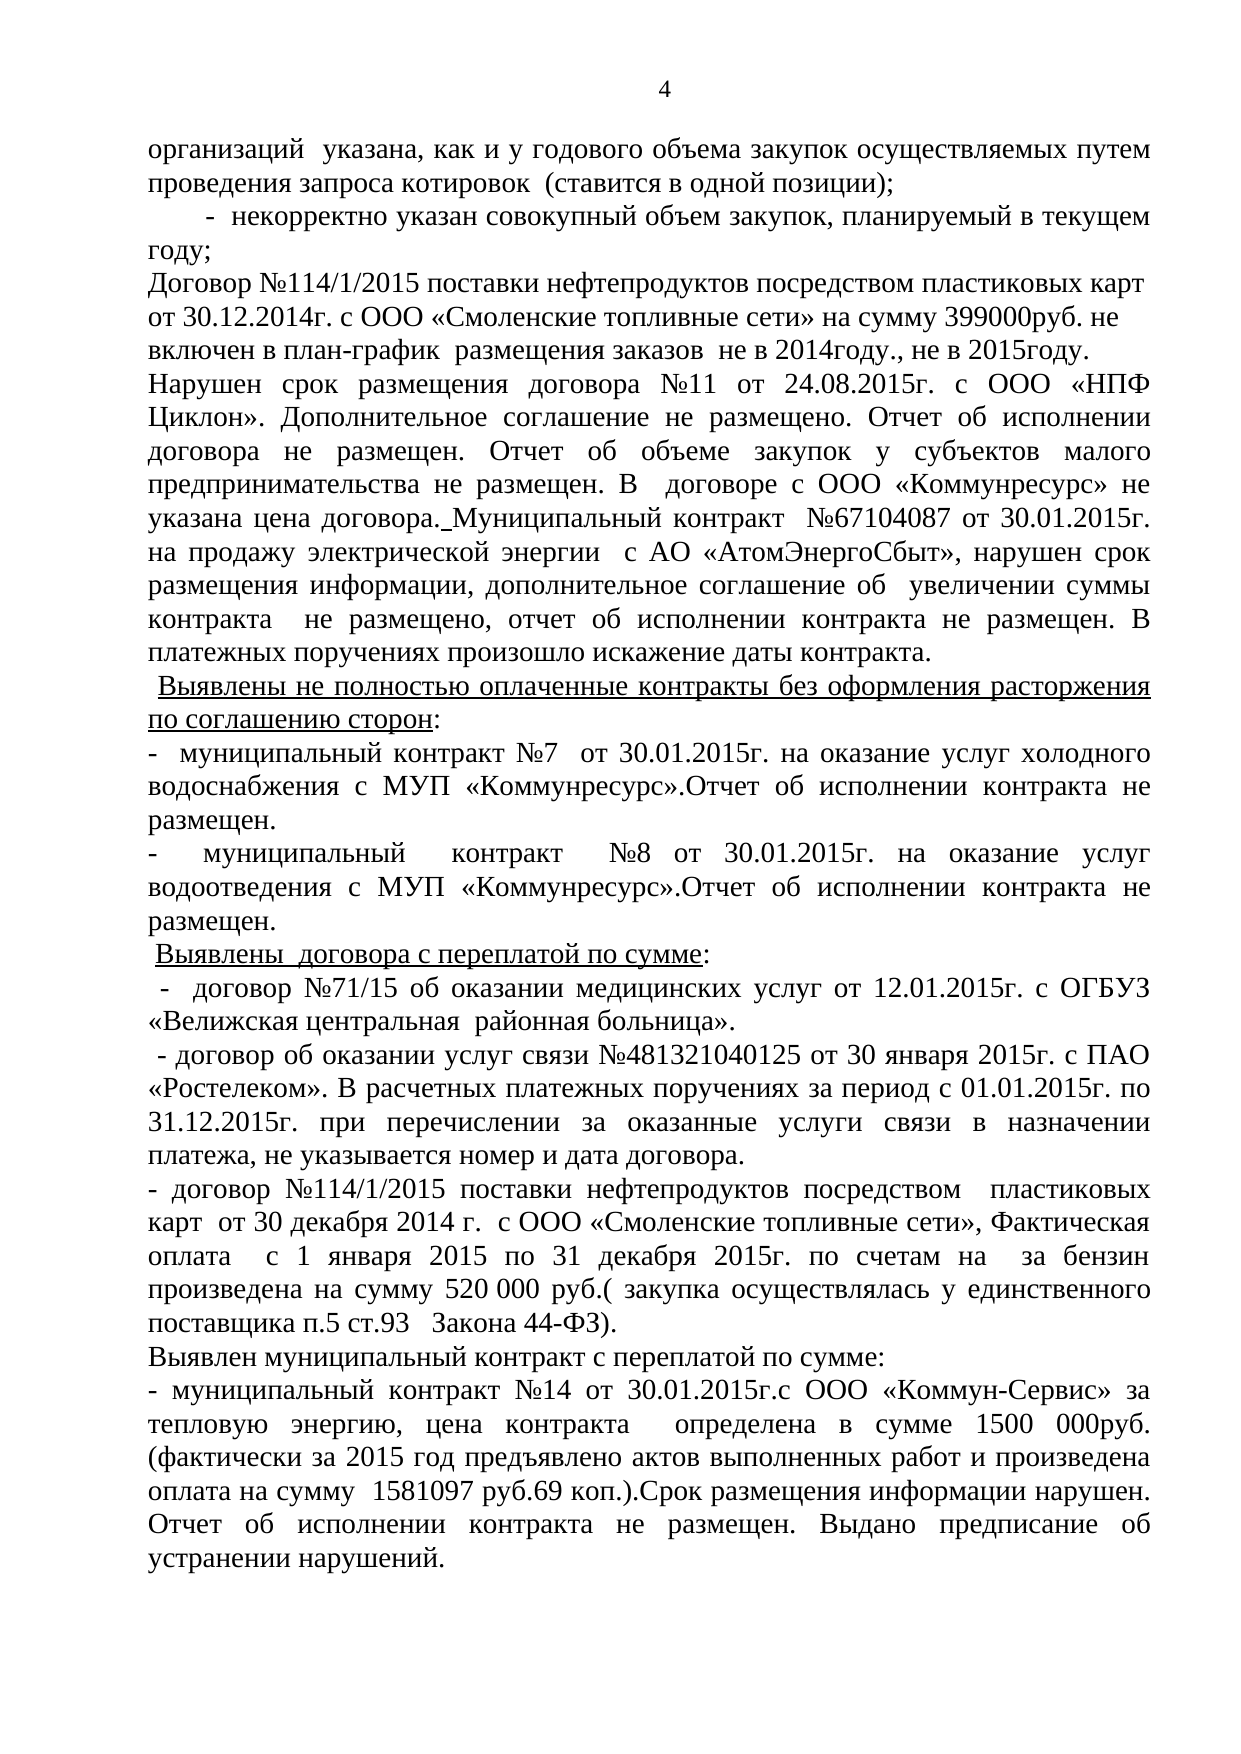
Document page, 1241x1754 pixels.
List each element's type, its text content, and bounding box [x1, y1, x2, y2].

text Выявлен муниципальный контракт с переплатой по сумме: [148, 1339, 1152, 1372]
text - договор об оказании услуг связи №481321040125 от 30 января 2015г. с ПАО «Ростелеком». В расчетных платежных поручениях за период с 01.01.2015г. по 31.12.2015г. при перечислении за оказанные услуги связи в назначении платежа, не указывается номер и дата договора. [148, 1037, 1152, 1171]
text - муниципальный контракт №14 от 30.01.2015г.с ООО «Коммун-Сервис» за тепловую энергию, цена контракта определена в сумме 1500 000руб.(фактически за 2015 год предъявлено актов выполненных работ и произведена оплата на сумму 1581097 руб.69 коп.).Срок размещения информации нарушен. Отчет об исполнении контракта не размещен. Выдано предписание об устранении нарушений. [148, 1372, 1152, 1573]
text Выявлены договора с переплатой по сумме: [148, 936, 1152, 970]
text - договор №114/1/2015 поставки нефтепродуктов посредством пластиковых карт от 30 декабря 2014 г. с ООО «Смоленские топливные сети», Фактическая оплата с 1 января 2015 по 31 декабря 2015г. по счетам на за бензин произведена на сумму 520 000 руб.( закупка осуществлялась у единственного поставщика п.5 ст.93 Закона 44-ФЗ). [148, 1171, 1152, 1339]
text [148, 131, 1152, 198]
text - договор №71/15 об оказании медицинских услуг от 12.01.2015г. с ОГБУЗ «Велижская центральная районная больница». [148, 970, 1152, 1037]
text Договор №114/1/2015 поставки нефтепродуктов посредством пластиковых карт от 30.12.2014г. с ООО «Смоленские топливные сети» на сумму 399000руб. не включен в план-график размещения заказов не в 2014году., не в 2015году. [148, 265, 1152, 366]
text - некорректно указан совокупный объем закупок, планируемый в текущем году; [148, 198, 1152, 265]
text - муниципальный контракт №8 от 30.01.2015г. на оказание услуг водоотведения с МУП «Коммунресурс».Отчет об исполнении контракта не размещен. [148, 836, 1152, 936]
text Нарушен срок размещения договора №11 от 24.08.2015г. с ООО «НПФ Циклон». Дополнительное соглашение не размещено. Отчет об исполнении договора не размещен. Отчет об объеме закупок у субъектов малого предпринимательства не размещен. В договоре с ООО «Коммунресурс» не указана цена договора. Муниципальный контракт №67104087 от 30.01.2015г. на продажу электрической энергии с АО «АтомЭнергоСбыт», нарушен срок размещения информации, дополнительное соглашение об увеличении суммы контракта не размещено, отчет об исполнении контракта не размещен. В платежных поручениях произошло искажение даты контракта. [148, 366, 1152, 668]
text Выявлены не полностью оплаченные контракты без оформления расторжения по соглашению сторон: [148, 668, 1152, 735]
text - муниципальный контракт №7 от 30.01.2015г. на оказание услуг холодного водоснабжения с МУП «Коммунресурс».Отчет об исполнении контракта не размещен. [148, 735, 1152, 836]
